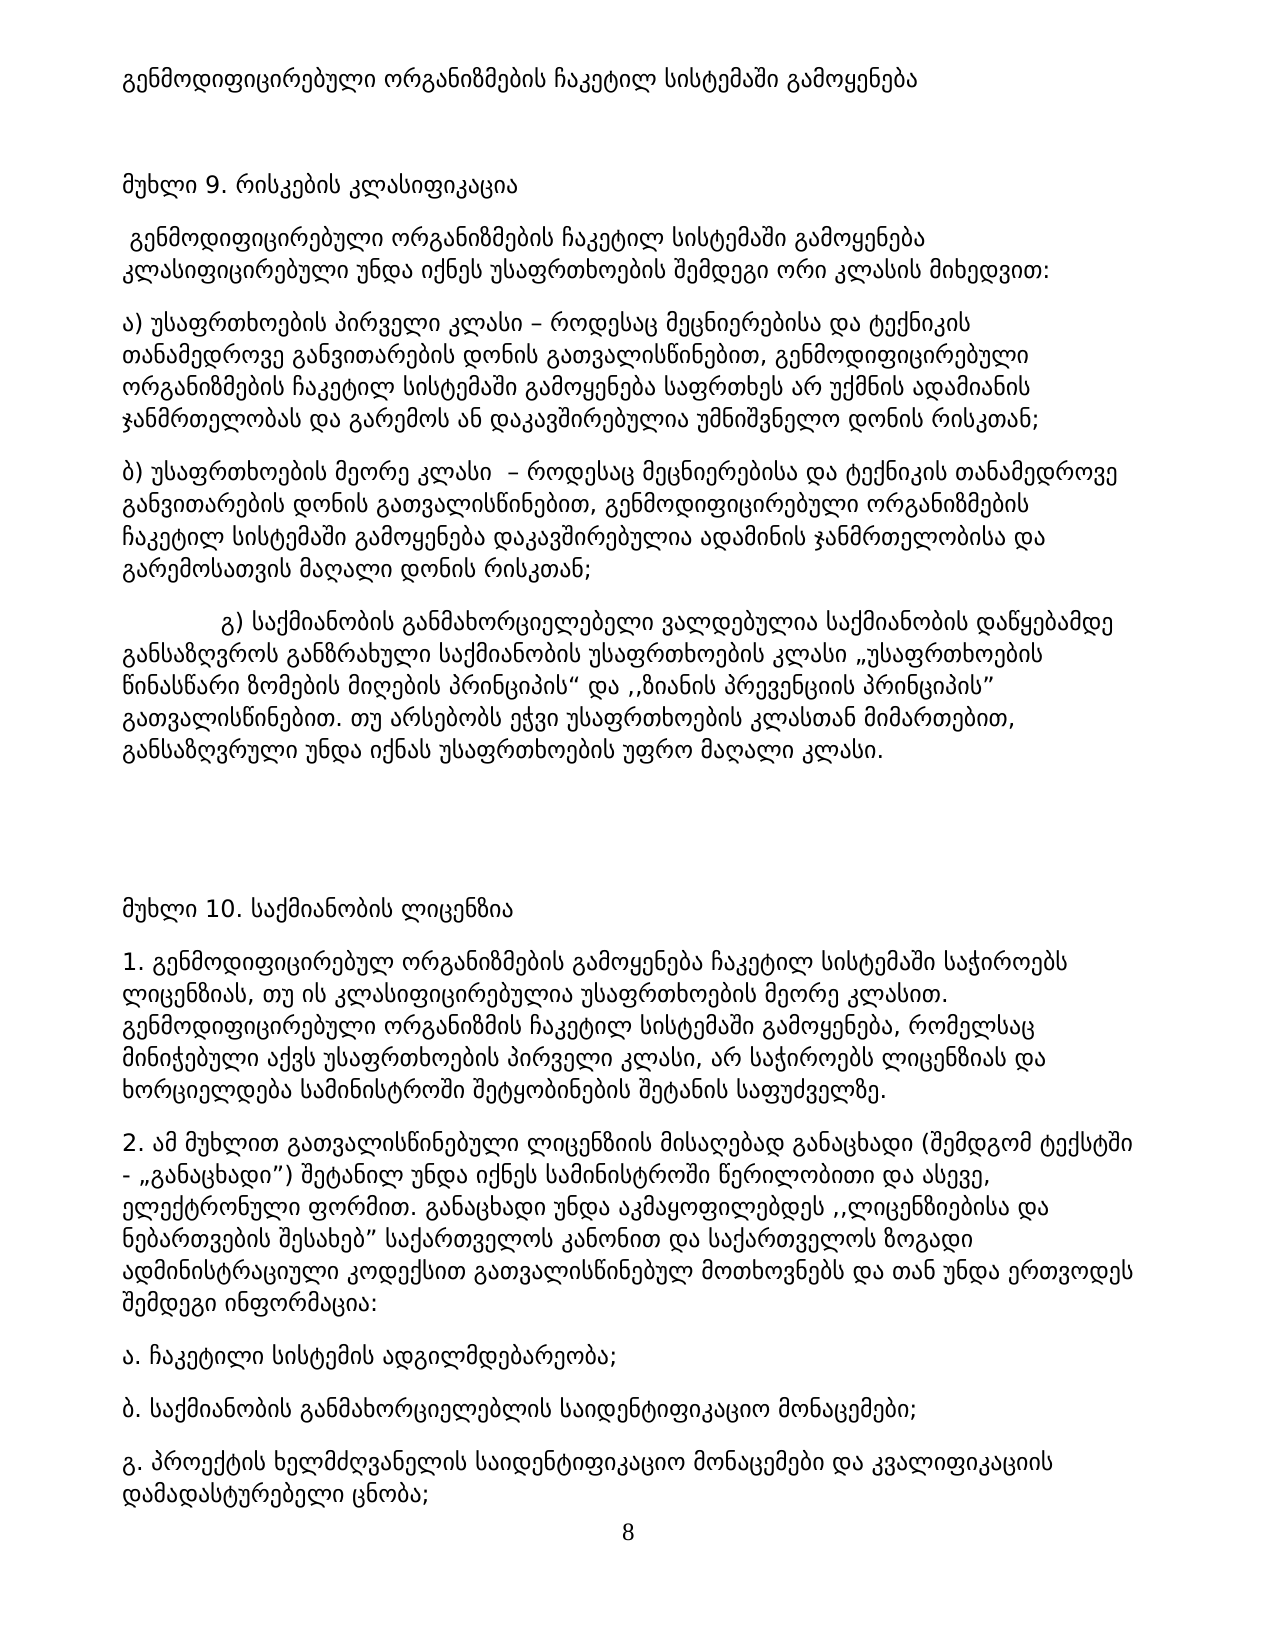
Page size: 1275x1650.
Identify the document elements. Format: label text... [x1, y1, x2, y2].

text მუხლი 10. საქმიანობის ლიცენზია [122, 895, 1134, 923]
text გ) საქმიანობის განმახორციელებელი ვალდებულია საქმიანობის დაწყებამდე განსაზღვროს განზრახული საქმიანობის უსაფრთხოების კლასი „უსაფრთხოების წინასწარი ზომების მიღების პრინციპის“ და ,,ზიანის პრევენციის პრინციპის” გათვალისწინებით. თუ არსებობს ეჭვი უსაფრთხოების კლასთან მიმართებით, განსაზღვრული უნდა იქნას უსაფრთხოების უფრო მაღალი კლასი. [122, 608, 1134, 764]
text ა) უსაფრთხოების პირველი კლასი – როდესაც მეცნიერებისა და ტექნიკის თანამედროვე განვითარების დონის გათვალისწინებით, გენმოდიფიცირებული ორგანიზმების ჩაკეტილ სისტემაში გამოყენება საფრთხეს არ უქმნის ადამიანის ჯანმრთელობას და გარემოს ან დაკავშირებულია უმნიშვნელო დონის რისკთან; [122, 309, 1134, 433]
text გენმოდიფიცირებული ორგანიზმების ჩაკეტილ სისტემაში გამოყენება [122, 66, 1134, 93]
text გენმოდიფიცირებული ორგანიზმების ჩაკეტილ სისტემაში გამოყენება კლასიფიცირებული უნდა იქნეს უსაფრთხოების შემდეგი ორი კლასის მიხედვით: [122, 224, 1134, 284]
text 2. ამ მუხლით გათვალისწინებული ლიცენზიის მისაღებად განაცხადი (შემდგომ ტექსტში - „განაცხადი”) შეტანილ უნდა იქნეს სამინისტროში წერილობითი და ასევე, ელექტრონული ფორმით. განაცხადი უნდა აკმაყოფილებდეს ,,ლიცენზიებისა და ნებართვების შესახებ” საქართველოს კანონით და საქართველოს ზოგადი ადმინისტრაციული კოდექსით გათვალისწინებულ მოთხოვნებს და თან უნდა ერთვოდეს შემდეგი ინფორმაცია: [122, 1129, 1134, 1317]
text ბ) უსაფრთხოების მეორე კლასი – როდესაც მეცნიერებისა და ტექნიკის თანამედროვე განვითარების დონის გათვალისწინებით, გენმოდიფიცირებული ორგანიზმების ჩაკეტილ სისტემაში გამოყენება დაკავშირებულია ადამინის ჯანმრთელობისა და გარემოსათვის მაღალი დონის რისკთან; [122, 458, 1134, 583]
text 1. გენმოდიფიცირებულ ორგანიზმების გამოყენება ჩაკეტილ სისტემაში საჭიროებს ლიცენზიას, თუ ის კლასიფიცირებულია უსაფრთხოების მეორე კლასით. გენმოდიფიცირებული ორგანიზმის ჩაკეტილ სისტემაში გამოყენება, რომელსაც მინიჭებული აქვს უსაფრთხოების პირველი კლასი, არ საჭიროებს ლიცენზიას და ხორციელდება სამინისტროში შეტყობინების შეტანის საფუძველზე. [122, 948, 1134, 1104]
text გ. პროექტის ხელმძღვანელის საიდენტიფიკაციო მონაცემები და კვალიფიკაციის დამადასტურებელი ცნობა; [122, 1448, 1134, 1508]
text მუხლი 9. რისკების კლასიფიკაცია [122, 171, 1134, 199]
text ბ. საქმიანობის განმახორციელებლის საიდენტიფიკაციო მონაცემები; [122, 1395, 1134, 1423]
text ა. ჩაკეტილი სისტემის ადგილმდებარეობა; [122, 1342, 1134, 1370]
